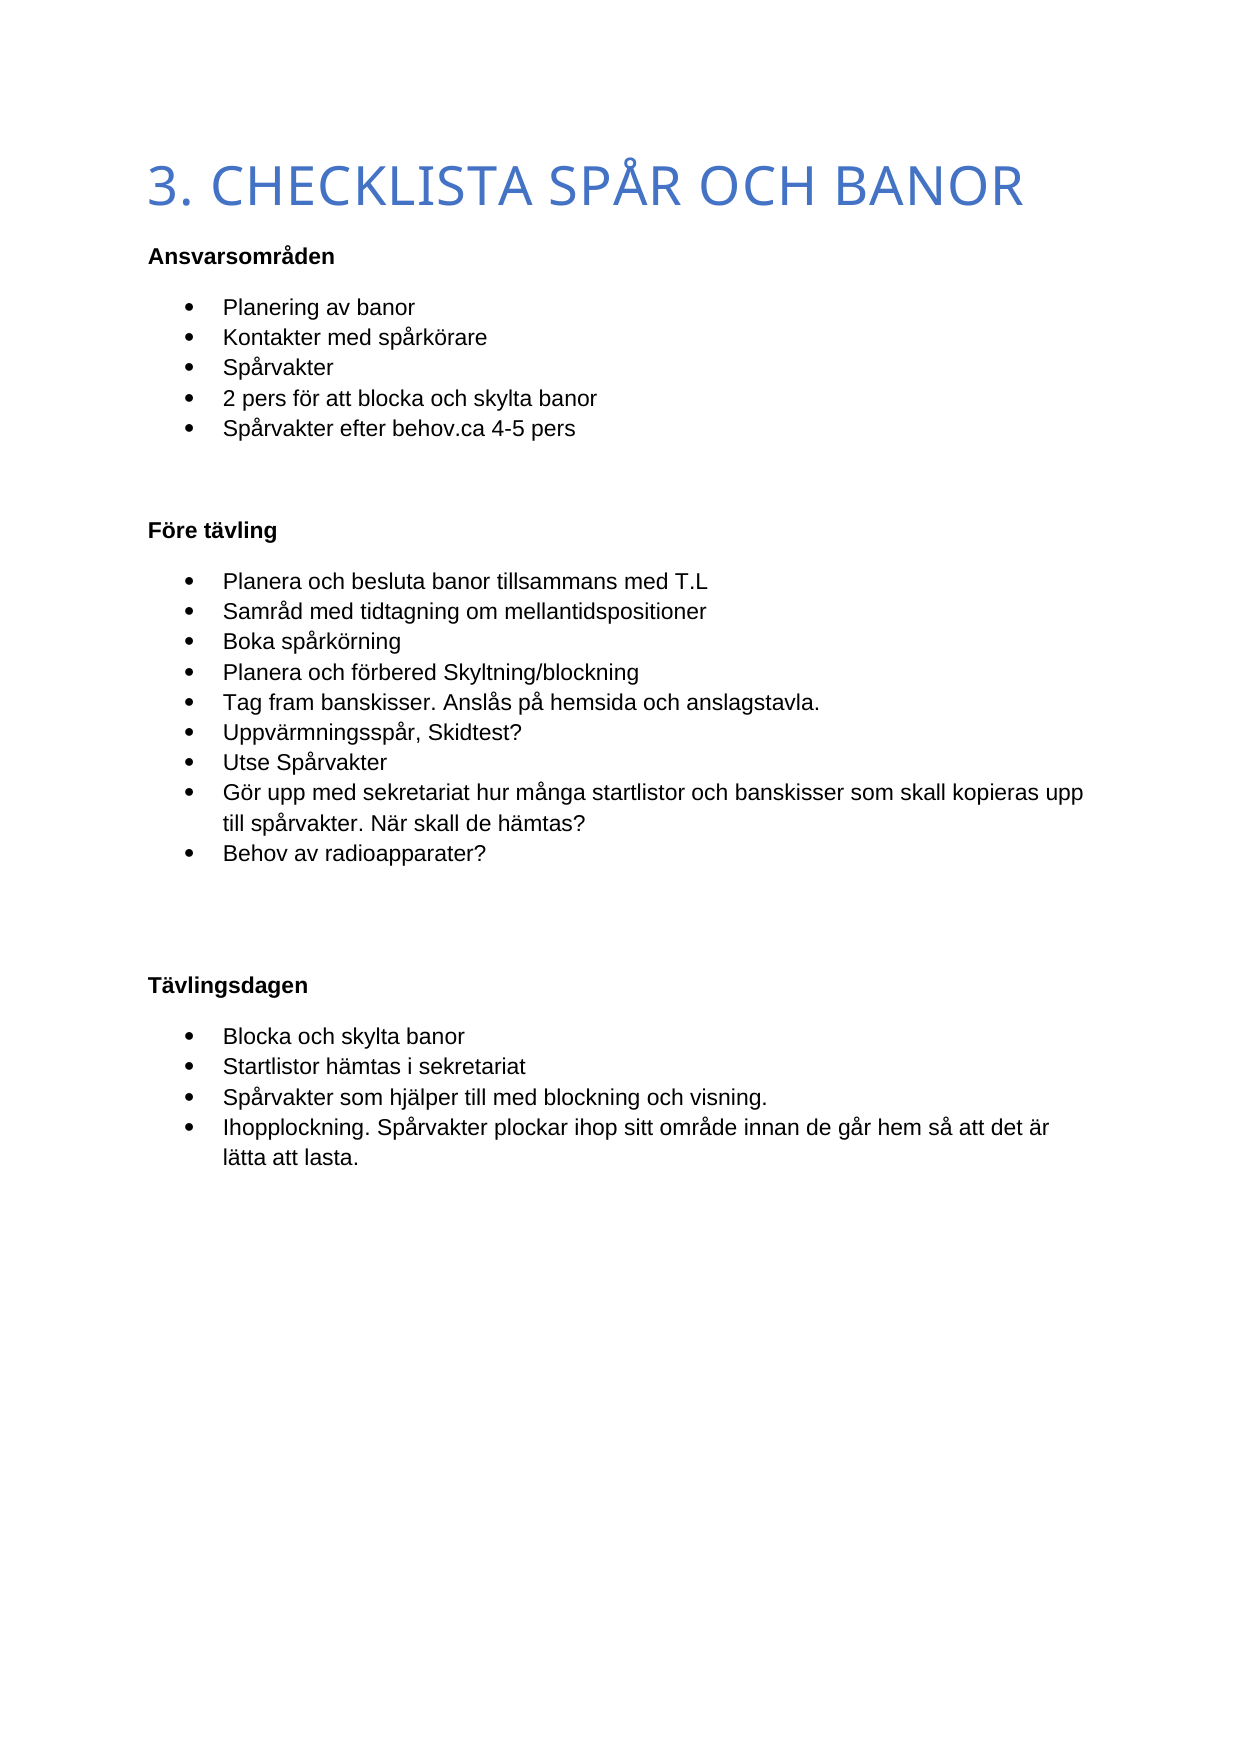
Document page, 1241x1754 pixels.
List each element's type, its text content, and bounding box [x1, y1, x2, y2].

list Boka spårkörning [185, 628, 1093, 654]
list Blocka och skylta banor [185, 1023, 1093, 1049]
list Spårvakter som hjälper till med blockning och visning. [185, 1083, 1093, 1110]
text Före tävling [148, 517, 1093, 543]
list Planera och förbered Skyltning/blockning [185, 658, 1093, 685]
list Behov av radioapparater? [185, 840, 1093, 866]
list Utse Spårvakter [185, 749, 1093, 775]
list Startlistor hämtas i sekretariat [185, 1053, 1093, 1079]
list 2 pers för att blocka och skylta banor [185, 384, 1093, 411]
title 3. Checklista Spår och Banor [148, 148, 1093, 221]
list Gör upp med sekretariat hur många startlistor och banskisser som skall kopieras upp till spårvakter. När skall de hämtas? [185, 779, 1093, 836]
list Spårvakter efter behov.ca 4-5 pers [185, 415, 1093, 441]
list Planera och besluta banor tillsammans med T.L [185, 568, 1093, 594]
list Planering av banor [185, 294, 1093, 320]
list Samråd med tidtagning om mellantidspositioner [185, 598, 1093, 624]
text Ansvarsområden [148, 243, 1093, 269]
text Tävlingsdagen [148, 972, 1093, 998]
list Tag fram banskisser. Anslås på hemsida och anslagstavla. [185, 689, 1093, 715]
list Spårvakter [185, 354, 1093, 381]
list Ihopplockning. Spårvakter plockar ihop sitt område innan de går hem så att det är lätta att lasta. [185, 1114, 1093, 1170]
list Kontakter med spårkörare [185, 324, 1093, 350]
list Uppvärmningsspår, Skidtest? [185, 719, 1093, 745]
